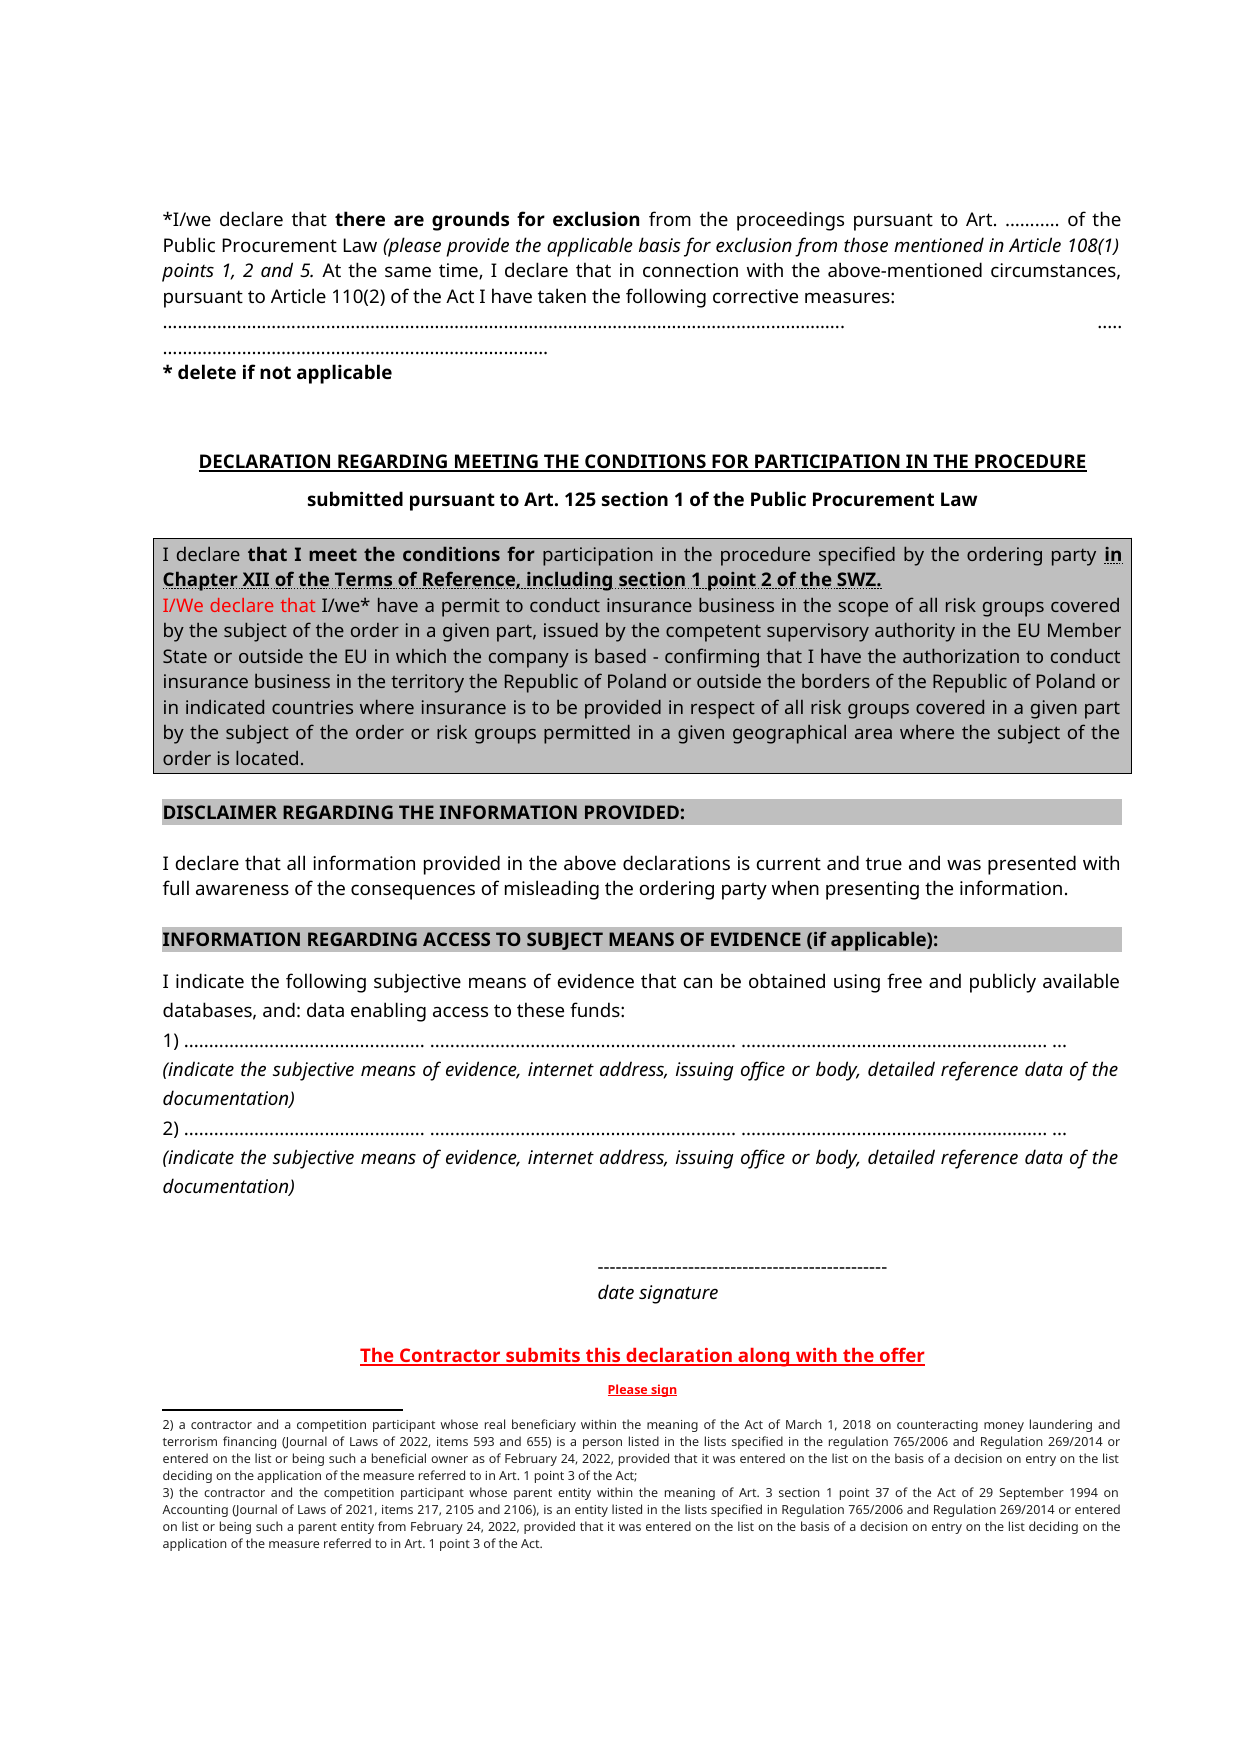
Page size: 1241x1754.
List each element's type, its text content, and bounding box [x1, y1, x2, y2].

text 1) ................................................ ............................................................. ............................................................. ... [162, 1027, 1122, 1053]
text *I/we declare that there are grounds for exclusion from the proceedings pursuant to Art. ……..… of the Public Procurement Law (please provide the applicable basis for exclusion from those mentioned in Article 108(1) points 1, 2 and 5. At the same time, I declare that in connection with the above-mentioned circumstances, pursuant to Article 110(2) of the Act I have taken the following corrective measures: [162, 206, 1122, 308]
text I indicate the following subjective means of evidence that can be obtained using free and publicly available databases, and: data enabling access to these funds: [162, 968, 1122, 1023]
text (indicate the subjective means of evidence, internet address, issuing office or body, detailed reference data of the documentation) [162, 1144, 1122, 1199]
text Please sign [162, 1381, 1122, 1398]
text I/We declare that I/we* have a permit to conduct insurance business in the scope of all risk groups covered by the subject of the order in a given part, issued by the competent supervisory authority in the EU Member State or outside the EU in which the company is based - confirming that I have the authorization to conduct insurance business in the territory the Republic of Poland or outside the borders of the Republic of Poland or in indicated countries where insurance is to be provided in respect of all risk groups covered in a given part by the subject of the order or risk groups permitted in a given geographical area where the subject of the order is located. [154, 589, 1131, 773]
text INFORMATION REGARDING ACCESS TO SUBJECT MEANS OF EVIDENCE (if applicable): [162, 927, 1122, 952]
text I declare that all information provided in the above declarations is current and true and was presented with full awareness of the consequences of misleading the ordering party when presenting the information. [162, 850, 1122, 901]
text DISCLAIMER REGARDING THE INFORMATION PROVIDED: [162, 799, 1122, 825]
text I declare that I meet the conditions for participation in the procedure specified by the ordering party in Chapter XII of the Terms of Reference, including section 1 point 2 of the SWZ. [154, 539, 1131, 589]
text ………………………………………………………………………………………………..…….………………... .....…………………………………………………………………… [162, 308, 1122, 359]
text DECLARATION REGARDING MEETING THE CONDITIONS FOR PARTICIPATION IN THE PROCEDURE [162, 449, 1122, 474]
text The Contractor submits this declaration along with the offer [162, 1343, 1122, 1368]
text 2) ................................................ ............................................................. ............................................................. ... [162, 1115, 1122, 1140]
text ------------------------------------------------ [162, 1254, 1122, 1279]
text submitted pursuant to Art. 125 section 1 of the Public Procurement Law [162, 487, 1122, 512]
text * delete if not applicable [162, 359, 1122, 385]
text date signature [162, 1279, 1122, 1305]
text (indicate the subjective means of evidence, internet address, issuing office or body, detailed reference data of the documentation) [162, 1056, 1122, 1111]
